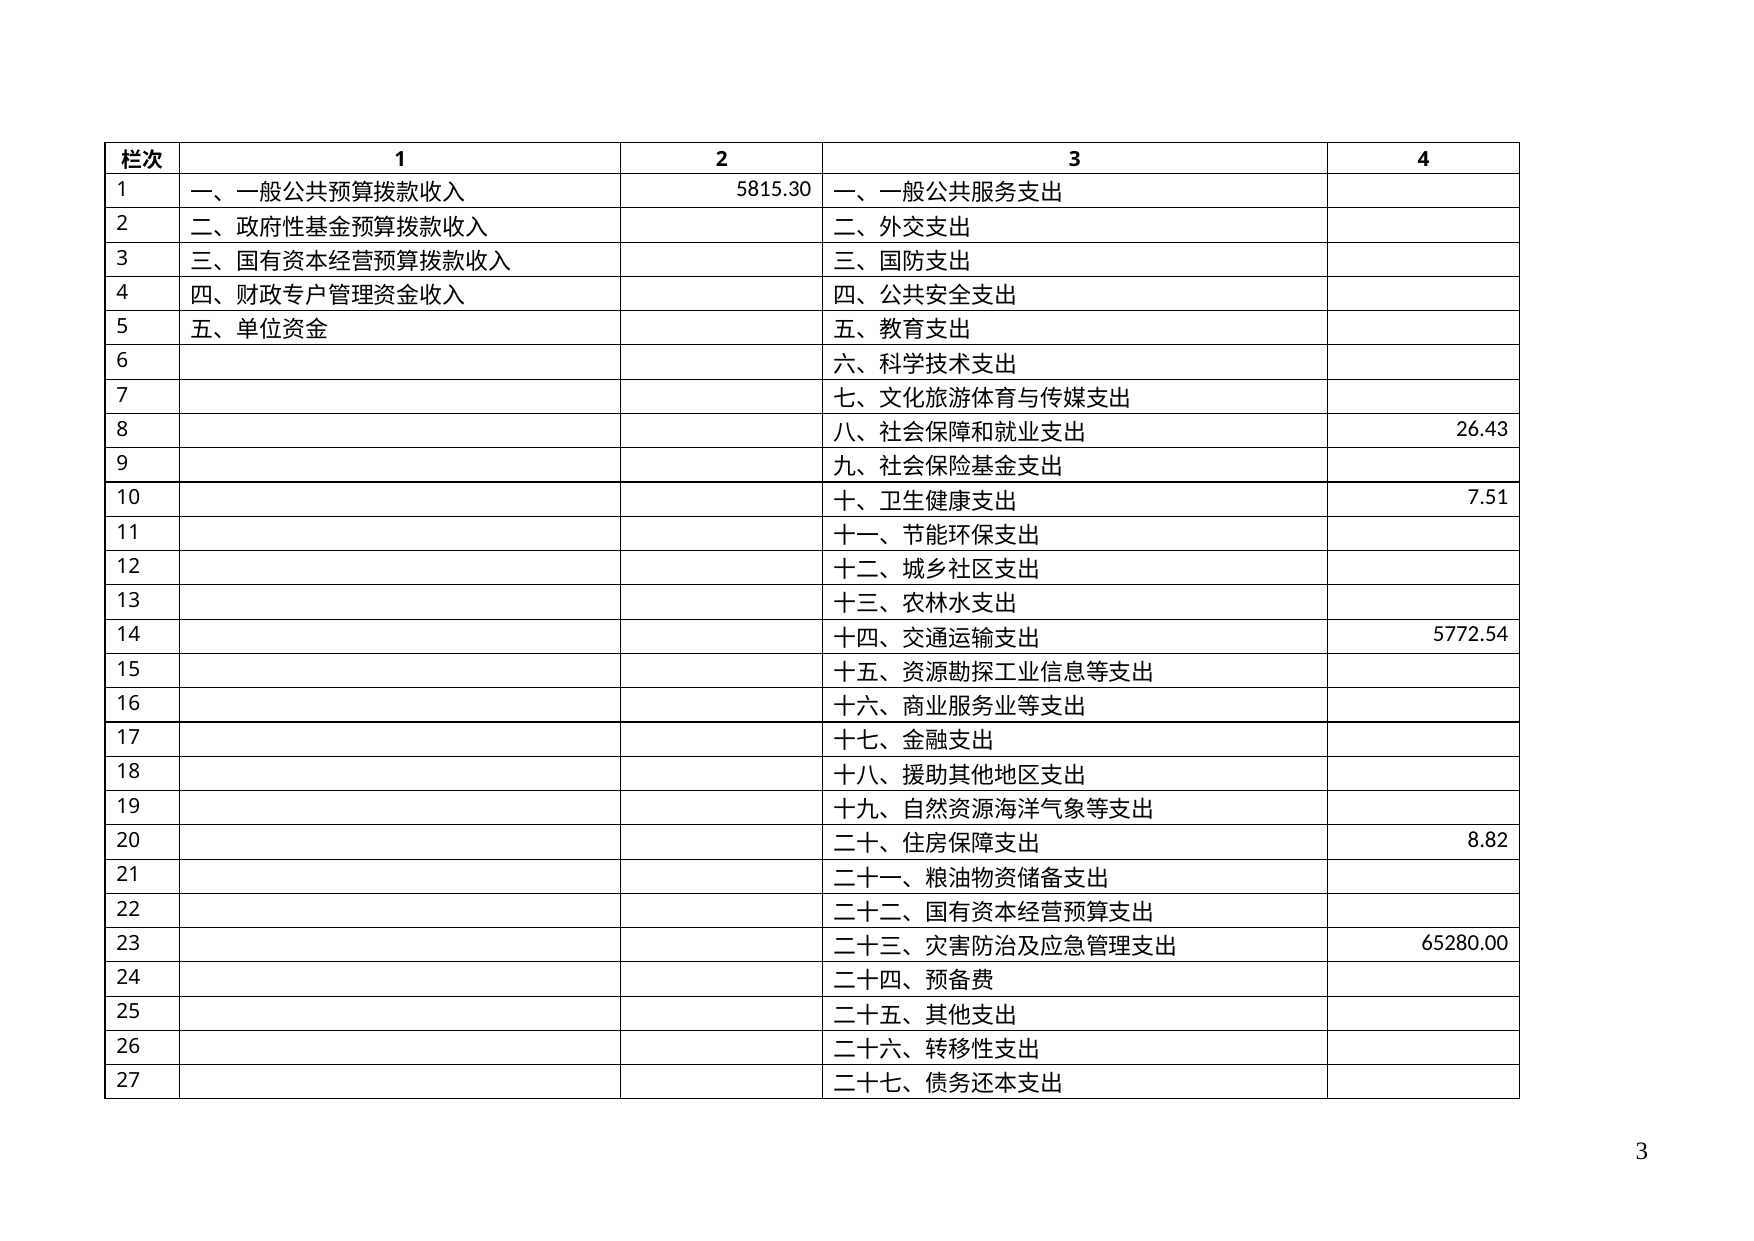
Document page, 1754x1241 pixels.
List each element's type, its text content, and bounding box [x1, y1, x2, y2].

table_cell 14 [106, 620, 179, 653]
table_cell 十四、交通运输支出 [823, 620, 1327, 653]
table_cell 10 [106, 483, 179, 516]
table_cell [1328, 380, 1519, 413]
table_cell 16 [106, 688, 179, 721]
table_cell 二十六、转移性支出 [823, 1031, 1327, 1064]
table_cell 7 [106, 380, 179, 413]
table_cell [180, 654, 620, 687]
table_cell 十七、金融支出 [823, 723, 1327, 756]
table_cell [180, 1065, 620, 1098]
table_cell [180, 551, 620, 584]
table_cell [180, 483, 620, 516]
table_cell [621, 825, 822, 858]
table_cell [1328, 654, 1519, 687]
table_cell [1328, 243, 1519, 276]
table_cell [1328, 1031, 1519, 1064]
table_cell [180, 860, 620, 893]
table_cell 十五、资源勘探工业信息等支出 [823, 654, 1327, 687]
table_cell 九、社会保险基金支出 [823, 448, 1327, 481]
table_cell 8.82 [1328, 825, 1519, 858]
table_cell [180, 723, 620, 756]
table_cell 四、财政专户管理资金收入 [180, 277, 620, 310]
table_cell 三、国防支出 [823, 243, 1327, 276]
table_cell 四、公共安全支出 [823, 277, 1327, 310]
table_cell [621, 928, 822, 961]
table_cell 24 [106, 962, 179, 996]
table_cell 4 [1328, 143, 1519, 173]
table_cell [1328, 448, 1519, 481]
table_cell 8 [106, 414, 179, 447]
table_cell 12 [106, 551, 179, 584]
table_cell [621, 962, 822, 996]
table_cell [621, 894, 822, 927]
table_cell [621, 345, 822, 379]
table_cell [1328, 997, 1519, 1030]
table_cell [621, 620, 822, 653]
table_cell 十一、节能环保支出 [823, 517, 1327, 550]
table_cell [1328, 894, 1519, 927]
table_cell 18 [106, 757, 179, 790]
table_cell [180, 962, 620, 996]
table_cell [180, 928, 620, 961]
table_cell [1328, 1065, 1519, 1098]
table_cell [621, 757, 822, 790]
table_cell 七、文化旅游体育与传媒支出 [823, 380, 1327, 413]
table_cell 7.51 [1328, 483, 1519, 516]
table_cell 二十一、粮油物资储备支出 [823, 860, 1327, 893]
table_cell [621, 311, 822, 344]
table_cell [1328, 723, 1519, 756]
table_cell [621, 380, 822, 413]
table_cell [1328, 174, 1519, 207]
table_cell 二十四、预备费 [823, 962, 1327, 996]
table_cell [1328, 311, 1519, 344]
table_cell [1328, 551, 1519, 584]
table_cell 17 [106, 723, 179, 756]
table_cell 27 [106, 1065, 179, 1098]
table_cell [1328, 517, 1519, 550]
table_cell 十二、城乡社区支出 [823, 551, 1327, 584]
table_cell 2 [106, 208, 179, 242]
table_cell [1328, 585, 1519, 618]
table_cell [180, 1031, 620, 1064]
table_cell [180, 894, 620, 927]
table_cell [180, 585, 620, 618]
table_cell [1328, 688, 1519, 721]
table_cell [180, 825, 620, 858]
table_cell [1328, 345, 1519, 379]
table_cell 5 [106, 311, 179, 344]
table_cell [621, 208, 822, 242]
table_cell 1 [106, 174, 179, 207]
table_cell 十六、商业服务业等支出 [823, 688, 1327, 721]
table_cell 十三、农林水支出 [823, 585, 1327, 618]
table_cell [180, 620, 620, 653]
table_cell 25 [106, 997, 179, 1030]
table_cell 4 [106, 277, 179, 310]
table_cell [1328, 860, 1519, 893]
table_cell 二十、住房保障支出 [823, 825, 1327, 858]
table_cell [621, 277, 822, 310]
table_cell [621, 551, 822, 584]
table_cell [180, 517, 620, 550]
table_cell 五、单位资金 [180, 311, 620, 344]
table_cell 11 [106, 517, 179, 550]
table_cell 二、外交支出 [823, 208, 1327, 242]
table_cell [621, 688, 822, 721]
table_cell 栏次 [106, 143, 179, 173]
table_cell 二十五、其他支出 [823, 997, 1327, 1030]
table_cell [621, 517, 822, 550]
table_cell [621, 860, 822, 893]
table_cell [180, 345, 620, 379]
table_cell 21 [106, 860, 179, 893]
table_cell [621, 997, 822, 1030]
table_cell 26.43 [1328, 414, 1519, 447]
table_cell [1328, 757, 1519, 790]
table_cell 22 [106, 894, 179, 927]
table_cell 23 [106, 928, 179, 961]
table_cell [180, 688, 620, 721]
table_cell 五、教育支出 [823, 311, 1327, 344]
table_cell 六、科学技术支出 [823, 345, 1327, 379]
table_cell [621, 1065, 822, 1098]
table_cell 十、卫生健康支出 [823, 483, 1327, 516]
table_cell [1328, 208, 1519, 242]
table_cell 20 [106, 825, 179, 858]
table_cell 1 [180, 143, 620, 173]
table_cell [1328, 277, 1519, 310]
table_cell 二、政府性基金预算拨款收入 [180, 208, 620, 242]
table_cell [180, 414, 620, 447]
table_cell 6 [106, 345, 179, 379]
table_cell 3 [106, 243, 179, 276]
table_cell [621, 414, 822, 447]
table_cell [621, 1031, 822, 1064]
table_cell [180, 997, 620, 1030]
table_cell [621, 585, 822, 618]
table_cell [1328, 962, 1519, 996]
table_cell [1328, 791, 1519, 824]
table_cell [621, 791, 822, 824]
table_cell 二十三、灾害防治及应急管理支出 [823, 928, 1327, 961]
table_cell [180, 757, 620, 790]
table_cell 15 [106, 654, 179, 687]
table_cell [621, 243, 822, 276]
table_cell [621, 483, 822, 516]
table_cell 二十七、债务还本支出 [823, 1065, 1327, 1098]
table_cell [621, 723, 822, 756]
table_cell 26 [106, 1031, 179, 1064]
table_cell 二十二、国有资本经营预算支出 [823, 894, 1327, 927]
table_cell [621, 448, 822, 481]
table_cell 5815.30 [621, 174, 822, 207]
table_cell 三、国有资本经营预算拨款收入 [180, 243, 620, 276]
table_cell 5772.54 [1328, 620, 1519, 653]
table_cell 9 [106, 448, 179, 481]
table_cell 十八、援助其他地区支出 [823, 757, 1327, 790]
table_cell 八、社会保障和就业支出 [823, 414, 1327, 447]
table_cell [180, 380, 620, 413]
table_cell [180, 448, 620, 481]
table_cell 65280.00 [1328, 928, 1519, 961]
table_cell 3 [823, 143, 1327, 173]
table_cell 2 [621, 143, 822, 173]
table_cell 一、一般公共服务支出 [823, 174, 1327, 207]
table_cell 一、一般公共预算拨款收入 [180, 174, 620, 207]
table_cell 13 [106, 585, 179, 618]
table_cell [621, 654, 822, 687]
table_cell [180, 791, 620, 824]
table_cell 19 [106, 791, 179, 824]
table_cell 十九、自然资源海洋气象等支出 [823, 791, 1327, 824]
